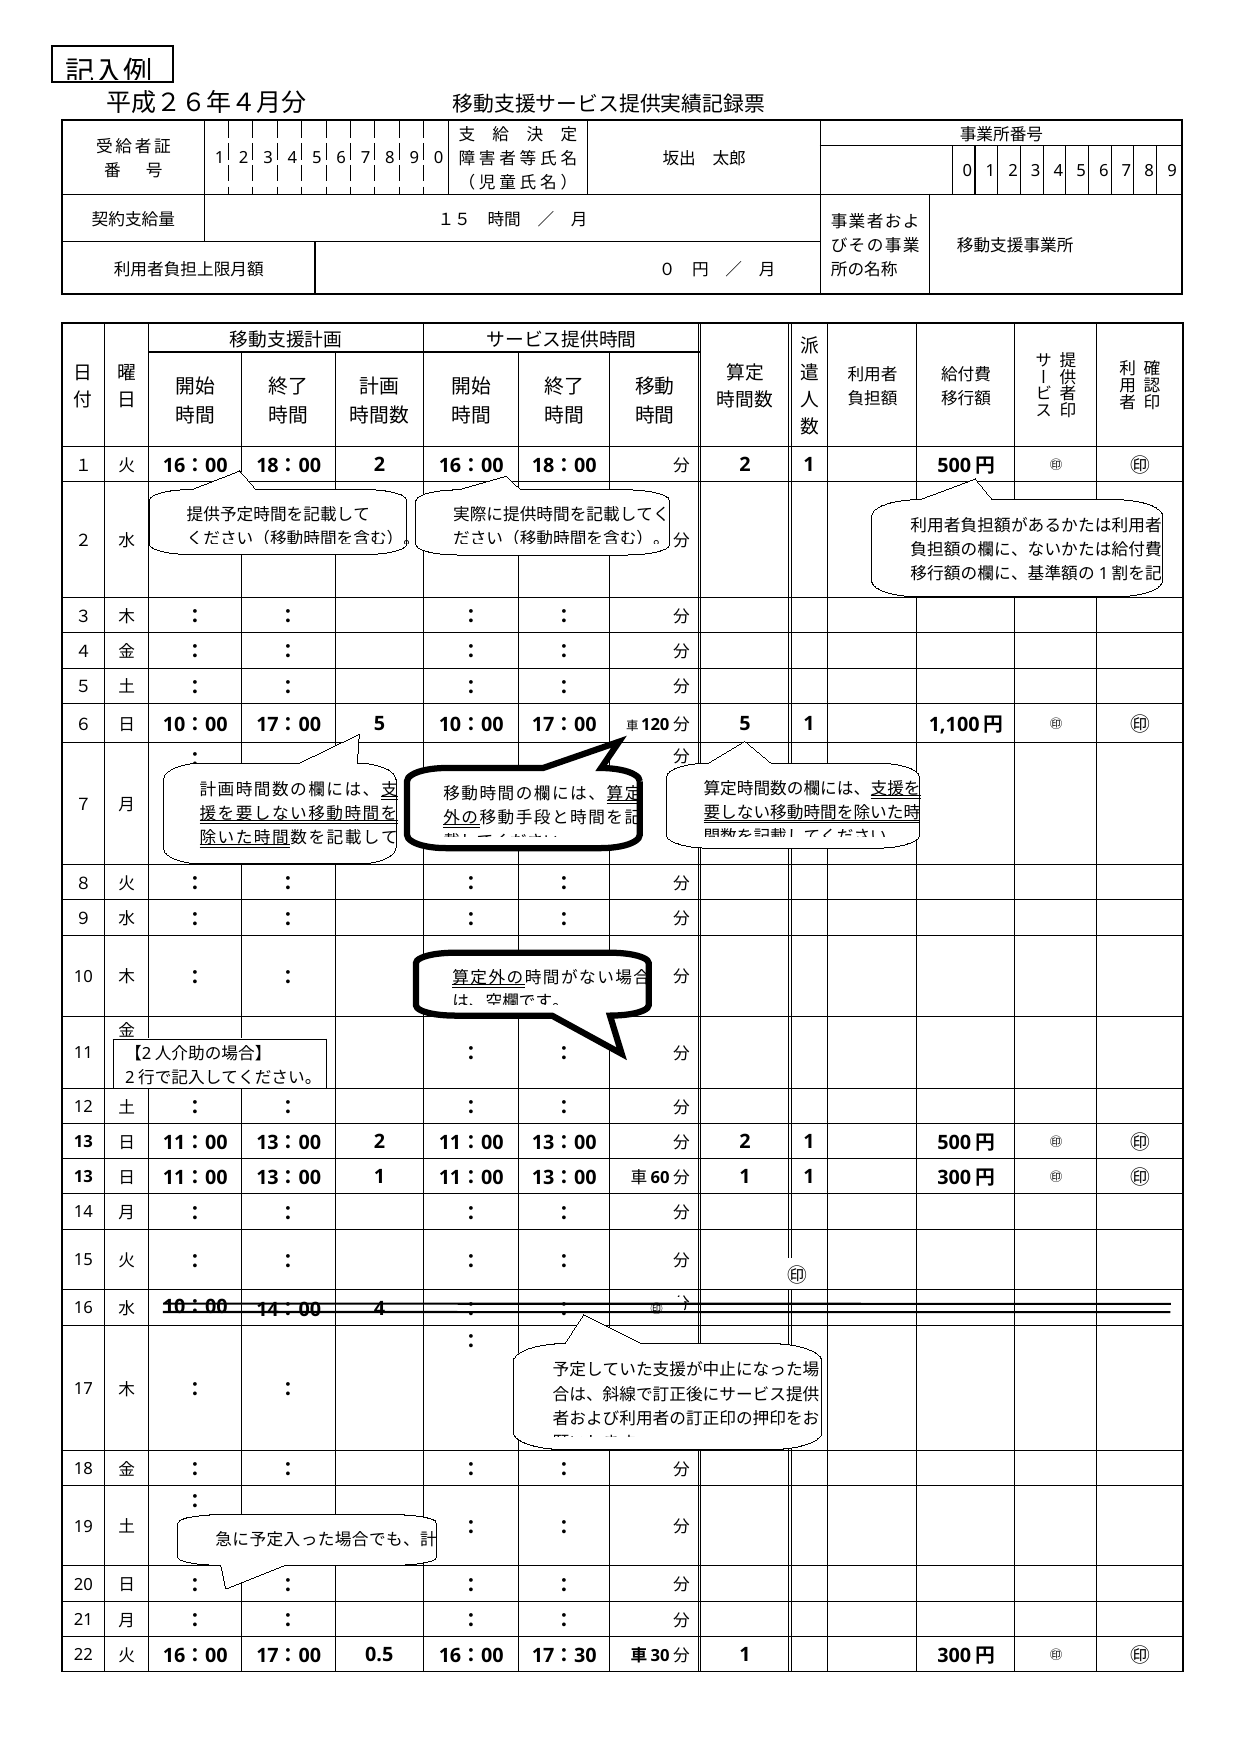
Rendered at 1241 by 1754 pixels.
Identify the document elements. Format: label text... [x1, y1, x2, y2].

table_cell 500円 [917, 1124, 1014, 1158]
table_cell ： [149, 546, 241, 597]
table_cell [917, 1290, 1014, 1302]
table_cell 車60分 [610, 1159, 698, 1193]
table_cell 分 [610, 743, 698, 864]
table_cell 分 [610, 1451, 698, 1485]
table_cell [701, 848, 788, 864]
table_cell [1097, 1230, 1182, 1289]
table_cell [828, 841, 916, 864]
table_cell [1015, 669, 1096, 703]
table_cell [1015, 743, 1096, 864]
table_cell [828, 1602, 916, 1636]
table_cell [1097, 936, 1182, 1016]
table_cell [821, 146, 952, 193]
table_cell ： [242, 1089, 335, 1123]
table_cell ㊞ [1015, 1637, 1096, 1671]
table_cell 11：00 [149, 1124, 241, 1158]
table_cell 日 [105, 704, 148, 742]
table_cell [336, 633, 423, 667]
table_cell ： [519, 1019, 609, 1088]
table_cell 13 [63, 1159, 104, 1193]
table_cell 分 [610, 1230, 698, 1289]
table_cell [828, 1290, 916, 1302]
table_header 5 [301, 121, 326, 193]
table_cell [792, 865, 827, 899]
table_cell ： [424, 1194, 518, 1228]
table_header 算定 時間数 [701, 324, 788, 446]
table_cell 木 [105, 1326, 148, 1449]
table_cell [701, 633, 788, 667]
table_cell [917, 865, 1014, 899]
table_cell ㊞ [1097, 704, 1182, 742]
table_cell 17：30 [519, 1637, 609, 1671]
table_cell ： [424, 850, 518, 864]
table_header 1 [205, 121, 228, 193]
table_cell 16：00 [424, 1637, 518, 1671]
table_cell ： [242, 865, 335, 899]
table_cell 16：00 [424, 447, 518, 481]
table_cell ： [149, 1602, 241, 1636]
table_header 事業所番号 [821, 121, 1181, 145]
table_cell [336, 1326, 423, 1449]
table_cell ： [149, 1230, 241, 1289]
table_header 9 [399, 121, 423, 193]
table_cell [1097, 865, 1182, 899]
table_cell ： [519, 1230, 609, 1289]
table_cell [917, 1566, 1014, 1601]
table_cell [1015, 1017, 1096, 1088]
table_cell 分 [610, 1124, 698, 1158]
table_cell ： [424, 1230, 518, 1289]
table_cell ： [519, 1326, 575, 1352]
table_cell 分 [610, 633, 698, 667]
table_cell 16：00 [149, 1637, 241, 1671]
table_cell 8 [1134, 146, 1156, 193]
table_cell 移動支援事業所 [930, 195, 1181, 293]
table_cell [917, 1326, 1014, 1449]
table_cell ： [519, 598, 609, 632]
text 平成２６年４月分 移動支援サービス提供実績記録票 [106, 83, 1157, 119]
table_cell ： [149, 1326, 241, 1449]
table_cell 0 [953, 146, 974, 193]
table_cell [1015, 1230, 1096, 1289]
table_cell [917, 1602, 1014, 1636]
table_cell [792, 1486, 827, 1565]
table_cell [336, 1089, 423, 1123]
table_cell 16 [63, 1290, 104, 1324]
table_cell [701, 1305, 788, 1311]
table_cell [792, 1314, 827, 1324]
table_cell [1015, 1451, 1096, 1485]
table_cell １ [63, 447, 104, 481]
table_cell 分 [610, 865, 698, 899]
table_cell [336, 669, 423, 703]
table_cell ㊞ [1097, 1637, 1182, 1671]
table_cell ７ [63, 743, 104, 864]
table_header 6 [326, 121, 350, 193]
table_cell 5 [1066, 146, 1088, 193]
table_cell 18 [63, 1451, 104, 1485]
table_cell 分 [610, 1566, 698, 1601]
table_cell [336, 1602, 423, 1636]
table_cell [828, 1089, 916, 1123]
table_cell 火 [105, 1230, 148, 1289]
table_cell 11：00 [424, 1159, 518, 1193]
table_cell 2 [336, 447, 423, 481]
table_cell 金 [105, 1017, 148, 1088]
table_cell ： [519, 1451, 609, 1485]
table_cell 分 [610, 1089, 698, 1123]
table_cell ㊞ [1015, 1159, 1096, 1193]
table_cell [1097, 1089, 1182, 1123]
table_cell [828, 669, 916, 703]
table_cell ： [519, 936, 609, 949]
table_cell [917, 1230, 1014, 1289]
table_cell ： [424, 900, 518, 934]
table_cell [1015, 936, 1096, 1016]
table_cell [792, 743, 827, 763]
table_cell 19 [63, 1486, 104, 1565]
table_cell 16：00 [149, 447, 241, 481]
table_cell 1 [701, 1159, 788, 1193]
table_cell [1015, 598, 1096, 632]
table_cell ： [149, 482, 208, 498]
table_cell [358, 743, 423, 864]
table_cell [828, 743, 916, 770]
table_cell [828, 482, 916, 597]
table_cell ： [242, 1602, 335, 1636]
table_cell 開始 時間 [424, 353, 518, 446]
table_cell 17：00 [242, 704, 335, 742]
table_cell 木 [105, 936, 148, 1016]
table_cell ： [424, 669, 518, 703]
table_cell [336, 936, 423, 1016]
table_cell 水 [105, 900, 148, 934]
table_cell 13：00 [519, 1124, 609, 1158]
table_cell [828, 447, 916, 481]
table_cell 300円 [917, 1637, 1014, 1671]
table_header 坂出 太郎 [588, 121, 820, 193]
table_cell [1097, 1290, 1182, 1324]
table_cell ： [424, 1017, 518, 1088]
table_cell ㊞ [1015, 447, 1096, 481]
table_cell 1 [976, 146, 997, 193]
table_cell ： [149, 743, 241, 864]
table_cell 10：00 [149, 704, 241, 742]
table_cell ： [242, 1017, 335, 1088]
table_cell ： [424, 1486, 518, 1565]
table_cell [792, 900, 827, 934]
table_cell 火 [105, 1637, 148, 1671]
table_header 日付 [63, 324, 104, 446]
table_cell ： [149, 1566, 241, 1601]
table_cell ： [519, 743, 602, 764]
table_cell [792, 633, 827, 667]
table_cell ： [519, 1566, 609, 1601]
table_cell 0.5 [336, 1637, 423, 1671]
table_cell [336, 865, 423, 899]
table_cell 分 [610, 447, 698, 481]
table_cell 2 [701, 1124, 788, 1158]
table_cell ㊞ [1015, 704, 1096, 742]
table_cell [828, 1230, 916, 1289]
table_cell [701, 482, 788, 597]
table_cell 6 [1089, 146, 1111, 193]
table_cell ： [424, 1602, 518, 1636]
table_cell [917, 482, 964, 499]
table_cell ： [149, 1194, 241, 1228]
table_cell [1097, 598, 1182, 632]
table_cell [701, 1230, 788, 1289]
table_cell [828, 900, 916, 934]
table_header 給付費 移行額 [917, 324, 1014, 446]
table_cell ㊞ [1015, 1124, 1096, 1158]
table_cell [917, 1089, 1014, 1123]
table_cell [792, 1602, 827, 1636]
table_cell [917, 936, 1014, 1016]
table_cell [1015, 1089, 1096, 1123]
table_cell ： [149, 669, 241, 703]
table_cell ： [519, 1602, 609, 1636]
table_cell ： [424, 633, 518, 667]
table_cell ： [242, 900, 335, 934]
table_cell 土 [105, 1486, 148, 1565]
table_cell 17：00 [519, 704, 609, 742]
table_cell ： [242, 1451, 335, 1485]
table_cell [792, 1194, 827, 1228]
table_cell [979, 482, 1014, 499]
table_cell [828, 633, 916, 667]
table_cell 事業者およびその事業所の名称 [821, 195, 929, 293]
table_cell [792, 1451, 827, 1485]
table_cell 10：00 [149, 1290, 241, 1324]
table_cell ３ [63, 598, 104, 632]
table_cell ： [149, 598, 241, 632]
table_cell [917, 743, 1014, 864]
table_cell [1097, 633, 1182, 667]
table_cell 1 [792, 1159, 827, 1193]
table_cell ： [242, 936, 335, 1016]
table_cell [701, 1566, 788, 1601]
table_cell [1097, 900, 1182, 934]
table_cell ： [519, 1194, 609, 1228]
table_cell [828, 1159, 916, 1193]
table_cell 移動 時間 [610, 353, 698, 446]
table_cell 分 [610, 669, 698, 703]
table_cell [701, 900, 788, 934]
table_cell ６ [63, 704, 104, 742]
table_cell [701, 1089, 788, 1123]
table_cell [828, 1637, 916, 1671]
table_cell 5 [701, 704, 788, 742]
table_header 3 [253, 121, 277, 193]
table_cell １５ 時間 ／ 月 [205, 195, 820, 241]
table_cell [828, 936, 916, 1016]
table_cell 車120分 [610, 704, 698, 742]
table_cell [336, 1017, 423, 1088]
table_cell 1 [701, 1637, 788, 1671]
table_cell [701, 1017, 788, 1088]
table_cell [701, 669, 788, 703]
table_cell [828, 1451, 916, 1485]
table_header 8 [375, 121, 399, 193]
table_header 曜日 [105, 324, 148, 446]
table_cell 開始 時間 [149, 353, 241, 446]
table_cell [336, 482, 423, 597]
table_cell 分 [610, 1326, 698, 1343]
table_cell [792, 936, 827, 1016]
table_cell [917, 1314, 1014, 1324]
table_cell ： [242, 1566, 335, 1601]
table_cell [336, 1194, 423, 1228]
table_cell [917, 1451, 1014, 1485]
table_cell ５ [63, 669, 104, 703]
table_cell [701, 1602, 788, 1636]
table_cell 11 [63, 1017, 104, 1088]
table_cell 火 [105, 865, 148, 899]
table_cell [1015, 1602, 1096, 1636]
table_cell 分 [610, 1602, 698, 1636]
table_cell 月 [105, 1194, 148, 1228]
table_cell 1 [792, 1124, 827, 1158]
table_cell [792, 1230, 827, 1289]
table_cell ： [149, 936, 241, 1016]
table_cell 水 [105, 482, 148, 597]
table_header 7 [350, 121, 374, 193]
table_cell ： [424, 1089, 518, 1123]
table_cell ： [242, 1194, 335, 1228]
table_cell 3 [1021, 146, 1043, 193]
table_cell [828, 1314, 916, 1324]
table_cell ： [519, 865, 609, 899]
table_cell ： [242, 633, 335, 667]
table_cell 13：00 [242, 1159, 335, 1193]
table_cell [1015, 482, 1096, 499]
table_cell [792, 1305, 827, 1311]
table_cell 分 [610, 1017, 698, 1088]
table_cell [336, 900, 423, 934]
table_cell 10：00 [424, 704, 518, 742]
table_cell [792, 482, 827, 597]
table_cell ： [519, 1486, 609, 1565]
table_cell 17：00 [242, 1637, 335, 1671]
table_cell 分 [610, 900, 698, 934]
table_cell 日 [105, 1124, 148, 1158]
table_cell 14 [63, 1194, 104, 1228]
table_cell 2 [336, 1124, 423, 1158]
table_cell [828, 865, 916, 899]
table_cell ： [242, 555, 335, 597]
table_cell [701, 1486, 788, 1565]
table_cell ： [242, 598, 335, 632]
table_cell 20 [63, 1566, 104, 1601]
table_cell 300円 [917, 1159, 1014, 1193]
table_cell ： [519, 1089, 609, 1123]
table_cell 土 [105, 1089, 148, 1123]
table_cell ： [242, 1326, 335, 1449]
table_cell ： [149, 1089, 241, 1123]
table_cell 10 [63, 936, 104, 1016]
table_cell ： [424, 936, 518, 953]
table_cell ： [519, 669, 609, 703]
table_cell [1097, 1194, 1182, 1228]
table_cell [1097, 1602, 1182, 1636]
table_cell [701, 1290, 788, 1302]
table_cell 日 [105, 1566, 148, 1601]
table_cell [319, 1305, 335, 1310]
table_cell [828, 1017, 916, 1088]
table_cell 13 [63, 1124, 104, 1158]
table_cell [828, 1326, 916, 1449]
table_cell 計画 時間数 [336, 353, 423, 446]
table_cell ㊞ [1097, 447, 1182, 481]
table_cell [1015, 1194, 1096, 1228]
table_header サービス提供時間 [424, 324, 698, 351]
table_cell ： [242, 743, 335, 763]
table_cell 分 [610, 598, 698, 632]
table_cell [701, 1451, 788, 1485]
table_cell ： [519, 633, 609, 667]
table_cell ： [242, 1230, 335, 1289]
table_cell [1015, 1305, 1096, 1311]
table_cell 11：00 [424, 1124, 518, 1158]
table_cell ： [519, 556, 609, 597]
table_cell [792, 1326, 827, 1449]
table_cell 21 [63, 1602, 104, 1636]
table_header 確認印 利用者 [1097, 324, 1182, 446]
table_cell [917, 633, 1014, 667]
table_cell 終了 時間 [242, 353, 335, 446]
table_cell [336, 1566, 423, 1601]
table_cell [917, 1017, 1014, 1088]
table_cell 火 [105, 447, 148, 481]
table_header 派遣 人数 [792, 324, 827, 446]
table_cell ： [149, 1486, 241, 1565]
table_cell 木 [105, 598, 148, 632]
table_cell [792, 1566, 827, 1601]
table_cell 11：00 [149, 1159, 241, 1193]
table_cell ： [149, 900, 241, 934]
table_cell 金 [105, 1451, 148, 1485]
table_cell [336, 1486, 423, 1516]
table_cell 月 [105, 1602, 148, 1636]
table_cell [1015, 1290, 1096, 1302]
table_cell 分 [610, 1486, 698, 1565]
table_cell [701, 1194, 788, 1228]
table_cell 分 [610, 936, 698, 1016]
table_cell [336, 1451, 423, 1485]
table_cell 1 [792, 704, 827, 742]
table_cell 5 [336, 704, 423, 742]
table_cell [701, 743, 740, 763]
table_cell ： [424, 1566, 518, 1601]
table_cell 分 [610, 1194, 698, 1228]
table_cell [701, 865, 788, 899]
table_cell [1015, 1314, 1096, 1324]
table_cell ： [424, 743, 518, 766]
table_cell [828, 1124, 916, 1158]
table_cell [1097, 482, 1182, 597]
table_cell 契約支給量 [63, 195, 204, 241]
table_cell [1097, 669, 1182, 703]
table_cell ： [424, 1451, 518, 1485]
table_cell 2 [998, 146, 1020, 193]
table_cell 1 [792, 447, 827, 481]
table_cell [1097, 1566, 1182, 1601]
table_cell [1097, 743, 1182, 864]
table_cell [1097, 1326, 1182, 1449]
table_cell [792, 849, 827, 864]
table_cell [1015, 1566, 1096, 1601]
table_cell [792, 1017, 827, 1088]
table_cell 分 [610, 482, 698, 597]
table_cell 終了 時間 [519, 353, 609, 446]
table_cell [749, 743, 788, 763]
table_cell [917, 1305, 1014, 1311]
table_cell [1015, 1326, 1096, 1449]
table_cell [828, 1305, 916, 1311]
table_cell ㊞ [1097, 1124, 1182, 1158]
table_cell [828, 1486, 916, 1565]
table_cell 月 [105, 743, 148, 864]
table_cell [792, 669, 827, 703]
table_cell ： [519, 900, 609, 934]
table_cell 1,100円 [917, 704, 1014, 742]
table_cell 1 [336, 1159, 423, 1193]
table_cell [828, 598, 916, 632]
table_header 提供者印 サービス [1015, 324, 1096, 446]
table_cell ２ [63, 482, 104, 597]
table_cell 12 [63, 1089, 104, 1123]
table_cell [792, 1637, 827, 1671]
table_cell [336, 1230, 423, 1289]
table_cell [792, 598, 827, 632]
table_cell [701, 598, 788, 632]
table_cell [828, 1566, 916, 1601]
table_header 受給者証 番号 [63, 121, 204, 193]
table_cell 利用者負担上限月額 [63, 242, 314, 293]
table_cell [1015, 1486, 1096, 1565]
table_cell [1097, 1017, 1182, 1088]
table_cell [1097, 1451, 1182, 1485]
table_cell 金 [105, 633, 148, 667]
table_cell 17 [63, 1326, 104, 1449]
table_cell 15 [63, 1230, 104, 1289]
table_cell [792, 1089, 827, 1123]
table_header 4 [277, 121, 301, 193]
table_cell [336, 598, 423, 632]
table_cell [917, 598, 1014, 632]
table_cell [701, 1314, 788, 1324]
table_cell ： [424, 1326, 518, 1449]
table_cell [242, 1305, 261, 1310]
table_cell [1015, 865, 1096, 899]
table_cell ： [149, 1017, 241, 1038]
table_header 2 [228, 121, 253, 193]
table_cell [701, 936, 788, 1016]
table_cell ： [242, 669, 335, 703]
table_cell ： [149, 865, 241, 899]
table_cell ９ [63, 900, 104, 934]
table_cell ㊞ [1097, 1159, 1182, 1193]
table_cell [1015, 900, 1096, 934]
table_cell [917, 900, 1014, 934]
table_cell [917, 669, 1014, 703]
table_cell 18：00 [242, 447, 335, 481]
table_cell ： [424, 598, 518, 632]
table_cell ： [242, 1486, 335, 1514]
table_header 利用者 負担額 [828, 324, 916, 446]
table_header 移動支援計画 [149, 324, 423, 351]
table_cell 車30分 [610, 1637, 698, 1671]
table_cell [917, 1486, 1014, 1565]
table_cell ０ 円 ／ 月 [316, 242, 820, 293]
table_cell ： [424, 865, 518, 899]
table_cell [701, 1326, 788, 1344]
table_cell 13：00 [519, 1159, 609, 1193]
table_cell ： [424, 551, 518, 597]
table_cell 22 [63, 1637, 104, 1671]
table_cell 500円 [917, 447, 1014, 481]
table_cell ８ [63, 865, 104, 899]
table_cell 7 [1112, 146, 1133, 193]
table_cell [828, 704, 916, 742]
table_cell 日 [105, 1159, 148, 1193]
table_cell ： [149, 633, 241, 667]
table_cell ４ [63, 633, 104, 667]
table_cell [792, 1290, 827, 1302]
table_cell [828, 1194, 916, 1228]
table_cell 13：00 [242, 1124, 335, 1158]
table_cell 9 [1157, 146, 1181, 193]
table_cell [1015, 633, 1096, 667]
table_cell 4 [1044, 146, 1065, 193]
table_cell ： [149, 1451, 241, 1485]
table_header 支給決定 障害者等氏名 （児童氏名） [449, 121, 587, 193]
table_cell 18：00 [519, 447, 609, 481]
table_header 0 [423, 121, 448, 193]
table_cell [917, 1194, 1014, 1228]
table_cell 2 [701, 447, 788, 481]
table_cell [1097, 1486, 1182, 1565]
table_cell 水 [105, 1290, 148, 1324]
table_cell 土 [105, 669, 148, 703]
